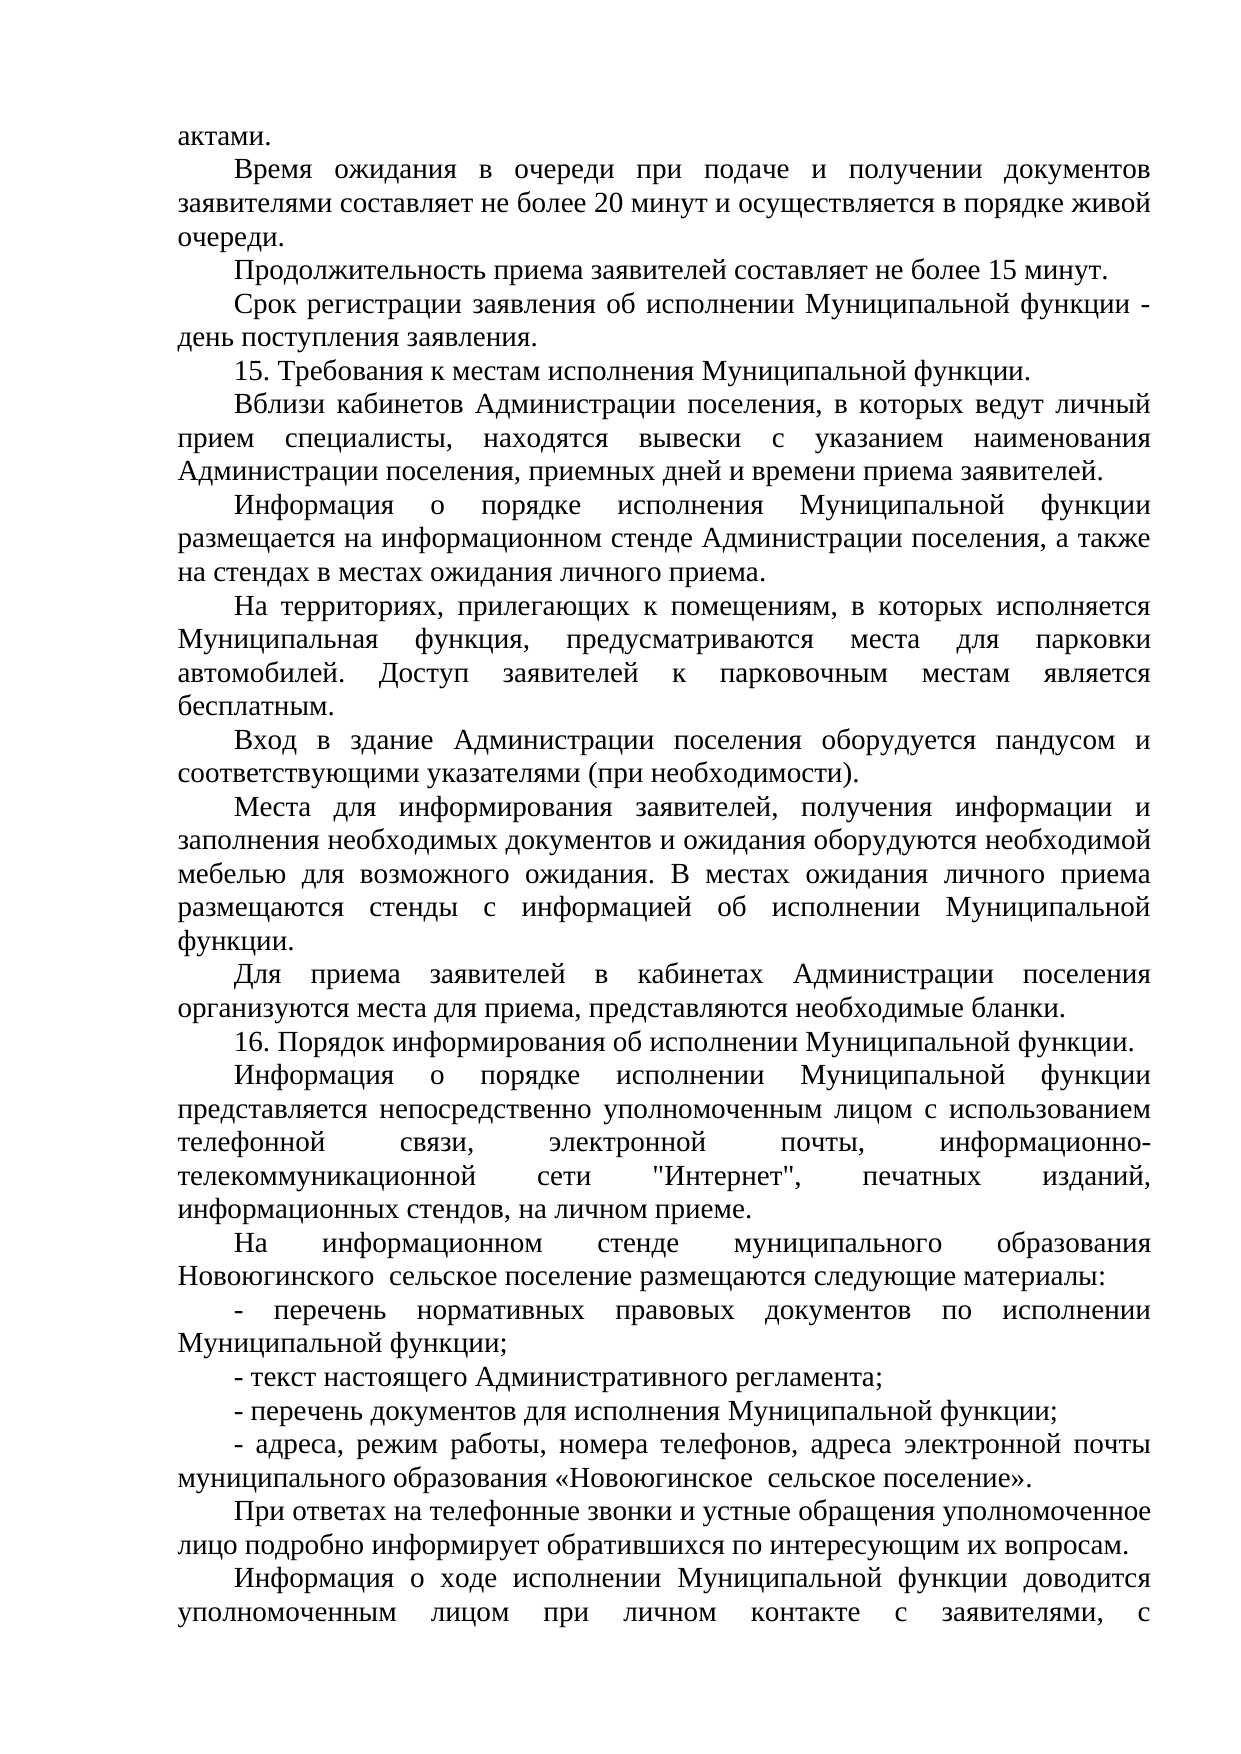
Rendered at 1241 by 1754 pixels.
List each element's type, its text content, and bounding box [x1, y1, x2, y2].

text Для приема заявителей в кабинетах Администрации поселения организуются места для приема, представляются необходимые бланки. [177, 957, 1152, 1024]
text Информация о порядке исполнения Муниципальной функции размещается на информационном стенде Администрации поселения, а также на стендах в местах ожидания личного приема. [177, 487, 1152, 588]
text - текст настоящего Административного регламента; [177, 1359, 1152, 1393]
text Срок регистрации заявления об исполнении Муниципальной функции - день поступления заявления. [177, 286, 1152, 353]
text 16. Порядок информирования об исполнении Муниципальной функции. [177, 1024, 1152, 1057]
text На территориях, прилегающих к помещениям, в которых исполняется Муниципальная функция, предусматриваются места для парковки автомобилей. Доступ заявителей к парковочным местам является бесплатным. [177, 588, 1152, 722]
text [177, 118, 1152, 152]
text На информационном стенде муниципального образования Новоюгинского сельское поселение размещаются следующие материалы: [177, 1225, 1152, 1292]
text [177, 1560, 1152, 1627]
text При ответах на телефонные звонки и устные обращения уполномоченное лицо подробно информирует обратившихся по интересующим их вопросам. [177, 1493, 1152, 1560]
text Время ожидания в очереди при подаче и получении документов заявителями составляет не более 20 минут и осуществляется в порядке живой очереди. [177, 152, 1152, 252]
text Вблизи кабинетов Администрации поселения, в которых ведут личный прием специалисты, находятся вывески с указанием наименования Администрации поселения, приемных дней и времени приема заявителей. [177, 386, 1152, 487]
text Информация о порядке исполнении Муниципальной функции представляется непосредственно уполномоченным лицом с использованием телефонной связи, электронной почты, информационно-телекоммуникационной сети "Интернет", печатных изданий, информационных стендов, на личном приеме. [177, 1057, 1152, 1225]
text Вход в здание Администрации поселения оборудуется пандусом и соответствующими указателями (при необходимости). [177, 722, 1152, 789]
text - адреса, режим работы, номера телефонов, адреса электронной почты муниципального образования «Новоюгинское сельское поселение». [177, 1426, 1152, 1493]
text 15. Требования к местам исполнения Муниципальной функции. [177, 353, 1152, 386]
text Места для информирования заявителей, получения информации и заполнения необходимых документов и ожидания оборудуются необходимой мебелью для возможного ожидания. В местах ожидания личного приема размещаются стенды с информацией об исполнении Муниципальной функции. [177, 789, 1152, 957]
text - перечень нормативных правовых документов по исполнении Муниципальной функции; [177, 1292, 1152, 1359]
text Продолжительность приема заявителей составляет не более 15 минут. [177, 252, 1152, 286]
text - перечень документов для исполнения Муниципальной функции; [177, 1393, 1152, 1426]
